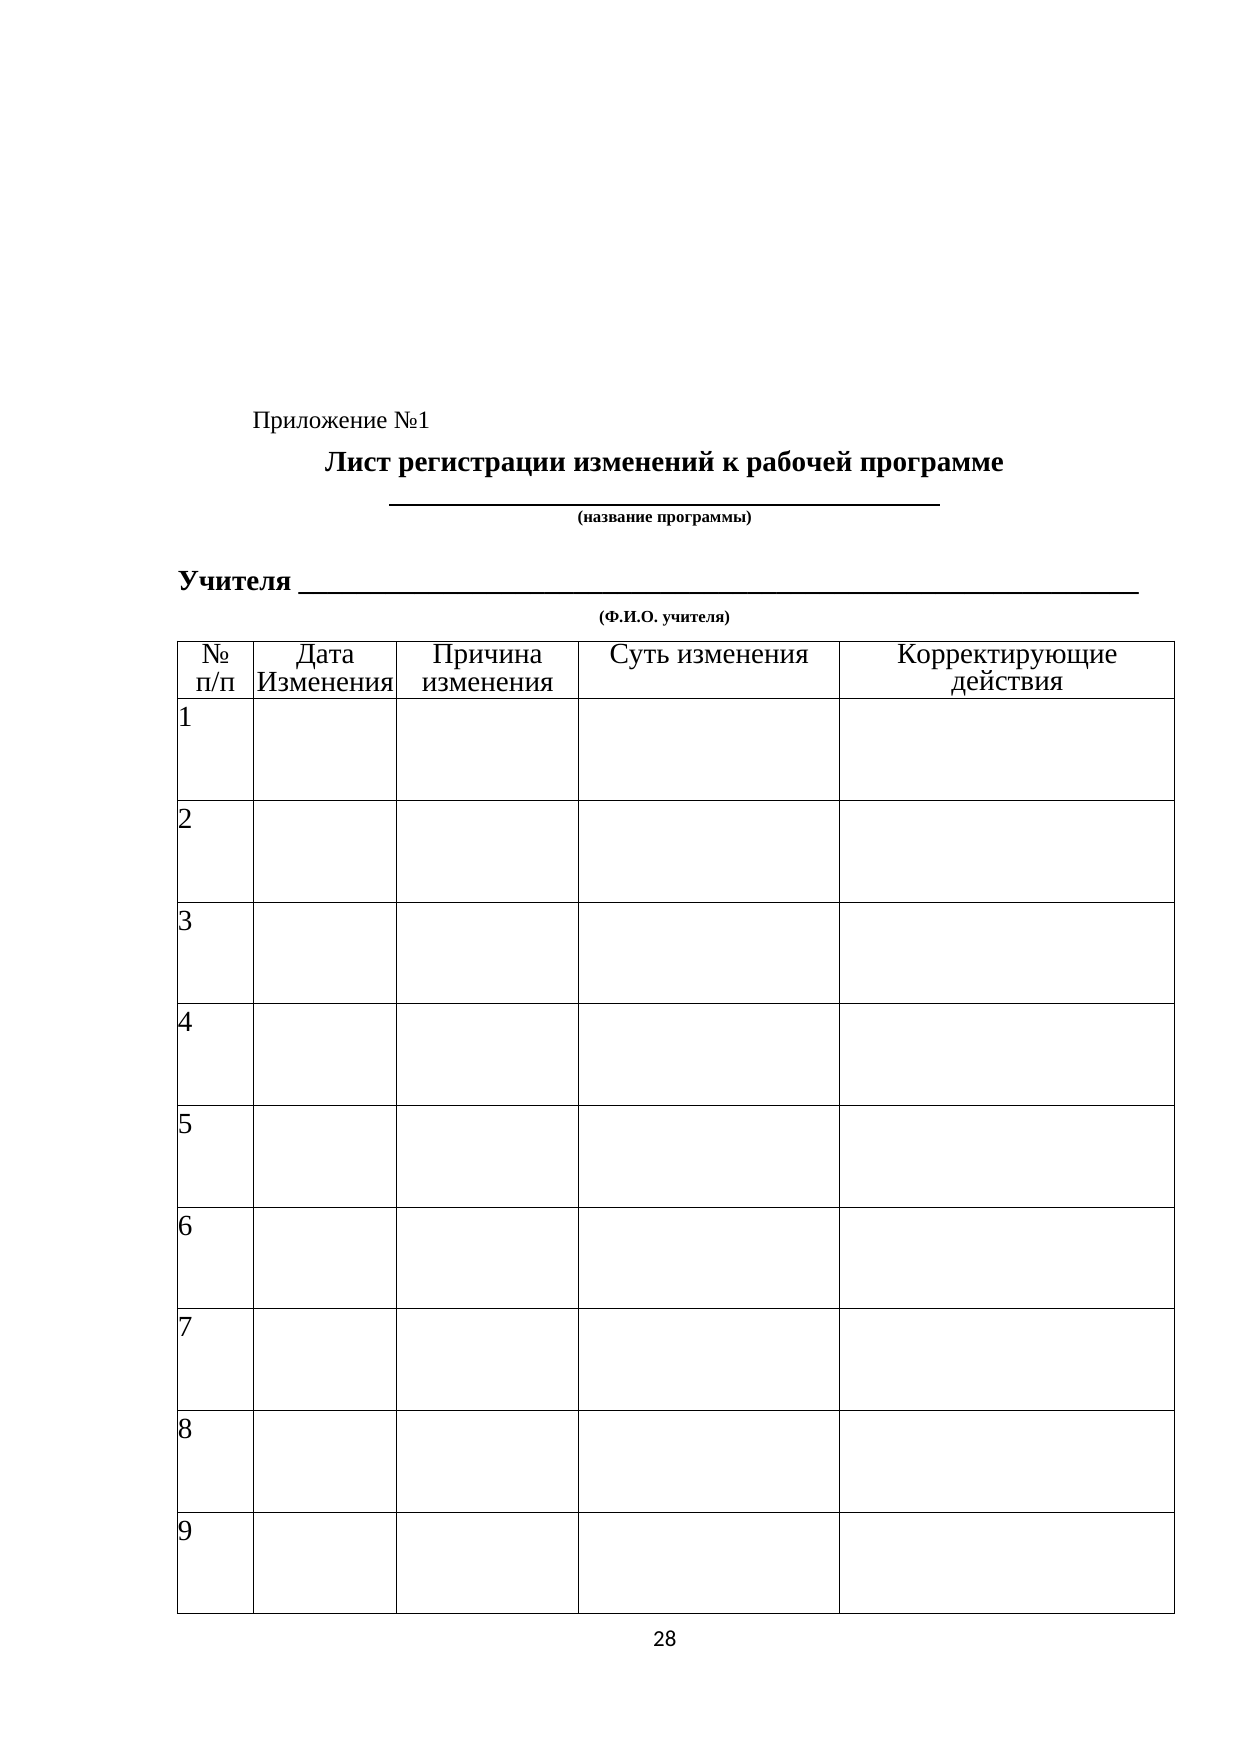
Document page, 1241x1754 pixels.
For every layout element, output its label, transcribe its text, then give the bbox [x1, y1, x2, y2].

table_cell [579, 1208, 839, 1308]
table_cell [840, 1106, 1174, 1207]
table_cell 5 [178, 1106, 253, 1207]
table_cell [254, 903, 396, 1003]
table_cell [397, 1513, 578, 1613]
table_cell 1 [178, 699, 253, 800]
table_cell [397, 1411, 578, 1512]
table_cell [579, 1106, 839, 1207]
table_cell [579, 801, 839, 902]
table_cell [397, 801, 578, 902]
table_cell [254, 1513, 396, 1613]
table_cell [840, 1208, 1174, 1308]
table_cell [254, 1004, 396, 1105]
table_header № п/п [178, 642, 253, 698]
table_cell [397, 1208, 578, 1308]
table_header Суть изменения [579, 642, 839, 698]
table_cell [579, 699, 839, 800]
table_cell 8 [178, 1411, 253, 1512]
table_cell [840, 1004, 1174, 1105]
table_cell 4 [178, 1004, 253, 1105]
table_cell [254, 1106, 396, 1207]
table_cell [840, 699, 1174, 800]
table_cell [397, 1309, 578, 1410]
table_cell [397, 1004, 578, 1105]
table_cell 9 [178, 1513, 253, 1613]
table_cell [254, 1411, 396, 1512]
text (название программы) [177, 478, 1152, 540]
table_cell [254, 699, 396, 800]
table_cell [579, 1004, 839, 1105]
table_cell 6 [178, 1208, 253, 1308]
table_cell [397, 1106, 578, 1207]
text Учителя __________________________________________________________ [177, 568, 1152, 596]
text Приложение №1 [252, 406, 1152, 434]
table_header Дата Изменения [254, 642, 396, 698]
table_cell [579, 1513, 839, 1613]
table_cell [397, 699, 578, 800]
table_cell [840, 1513, 1174, 1613]
table_cell [840, 1411, 1174, 1512]
table_cell [579, 1309, 839, 1410]
table_cell [579, 903, 839, 1003]
table_cell [840, 903, 1174, 1003]
table_cell [397, 903, 578, 1003]
text Лист регистрации изменений к рабочей программе [177, 444, 1152, 477]
table_cell [840, 801, 1174, 902]
table_cell 3 [178, 903, 253, 1003]
table_cell 7 [178, 1309, 253, 1410]
table_cell [254, 801, 396, 902]
table_header Корректирующие действия [840, 642, 1174, 698]
table_header Причина изменения [397, 642, 578, 698]
table_cell 2 [178, 801, 253, 902]
table_cell [840, 1309, 1174, 1410]
table_cell [254, 1309, 396, 1410]
table_cell [579, 1411, 839, 1512]
text (Ф.И.О. учителя) [177, 607, 1152, 641]
table_cell [254, 1208, 396, 1308]
